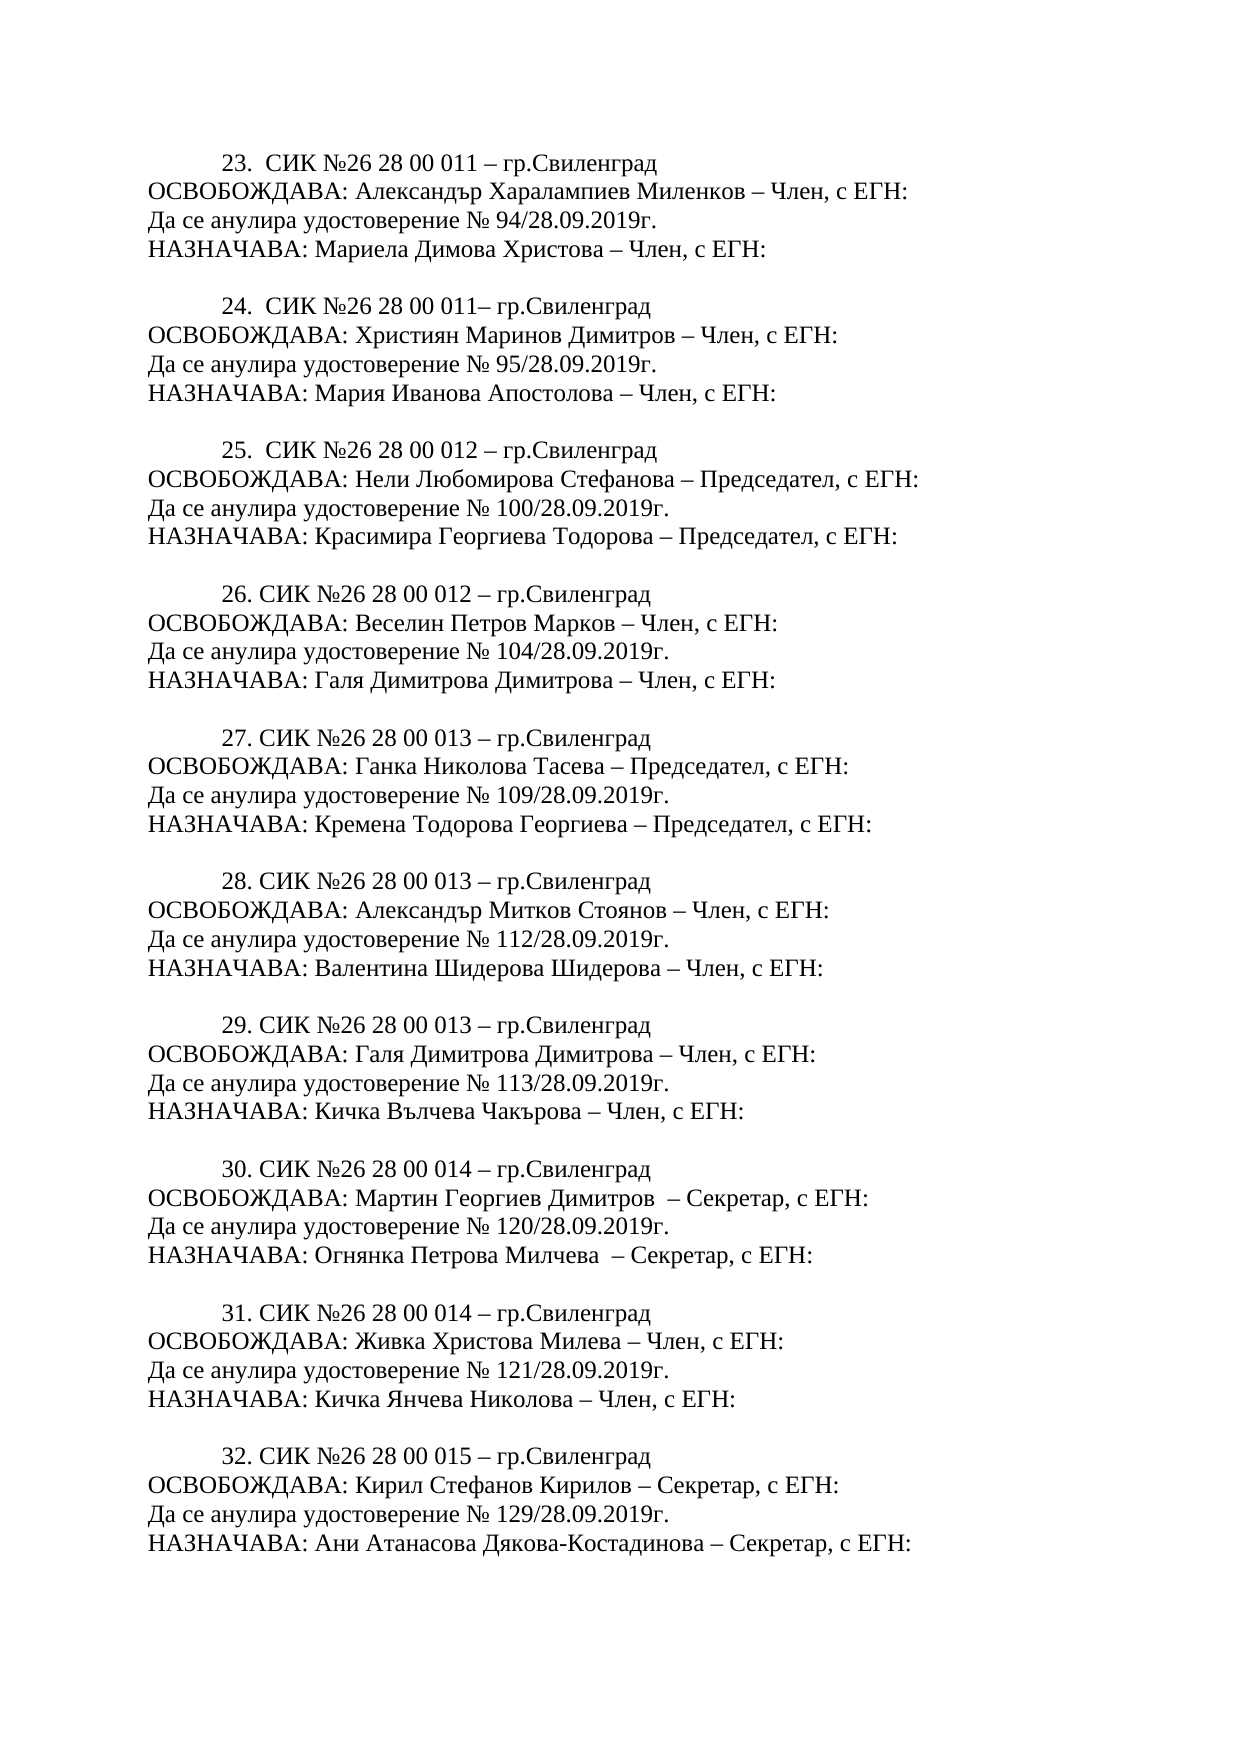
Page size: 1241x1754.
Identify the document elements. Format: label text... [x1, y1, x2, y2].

text Да се анулира удостоверение № 113/28.09.2019г. [148, 1068, 1167, 1096]
text Да се анулира удостоверение № 121/28.09.2019г. [148, 1355, 1167, 1384]
text НАЗНАЧАВА: Мария Иванова Апостолова – Член, с ЕГН: [148, 378, 1167, 406]
text ОСВОБОЖДАВА: Християн Маринов Димитров – Член, с ЕГН: [148, 320, 1167, 349]
text Да се анулира удостоверение № 94/28.09.2019г. [148, 205, 1167, 234]
text ОСВОБОЖДАВА: Галя Димитрова Димитрова – Член, с ЕГН: [148, 1039, 1167, 1068]
text ОСВОБОЖДАВА: Мартин Георгиев Димитров – Секретар, с ЕГН: [148, 1183, 1167, 1211]
text 24. СИК №26 28 00 011– гр.Свиленград [148, 291, 1167, 320]
text Да се анулира удостоверение № 95/28.09.2019г. [148, 349, 1167, 378]
text 30. СИК №26 28 00 014 – гр.Свиленград [148, 1154, 1167, 1183]
text НАЗНАЧАВА: Мариела Димова Христова – Член, с ЕГН: [148, 234, 1167, 263]
text Да се анулира удостоверение № 109/28.09.2019г. [148, 780, 1167, 809]
text НАЗНАЧАВА: Ани Атанасова Дякова-Костадинова – Секретар, с ЕГН: [148, 1528, 1167, 1556]
text НАЗНАЧАВА: Кичка Вълчева Чакърова – Член, с ЕГН: [148, 1096, 1167, 1125]
text 28. СИК №26 28 00 013 – гр.Свиленград [148, 866, 1167, 895]
text ОСВОБОЖДАВА: Нели Любомирова Стефанова – Председател, с ЕГН: [148, 464, 1167, 493]
text 26. СИК №26 28 00 012 – гр.Свиленград [148, 579, 1167, 608]
text 23. СИК №26 28 00 011 – гр.Свиленград [148, 148, 1167, 176]
text Да се анулира удостоверение № 129/28.09.2019г. [148, 1499, 1167, 1528]
text 29. СИК №26 28 00 013 – гр.Свиленград [148, 1010, 1167, 1039]
text НАЗНАЧАВА: Валентина Шидерова Шидерова – Член, с ЕГН: [148, 953, 1167, 981]
text ОСВОБОЖДАВА: Живка Христова Милева – Член, с ЕГН: [148, 1326, 1167, 1355]
text НАЗНАЧАВА: Кичка Янчева Николова – Член, с ЕГН: [148, 1384, 1167, 1413]
text ОСВОБОЖДАВА: Александър Митков Стоянов – Член, с ЕГН: [148, 895, 1167, 924]
text Да се анулира удостоверение № 104/28.09.2019г. [148, 636, 1167, 665]
text 25. СИК №26 28 00 012 – гр.Свиленград [148, 435, 1167, 464]
text 32. СИК №26 28 00 015 – гр.Свиленград [148, 1441, 1167, 1470]
text НАЗНАЧАВА: Галя Димитрова Димитрова – Член, с ЕГН: [148, 665, 1167, 694]
text ОСВОБОЖДАВА: Кирил Стефанов Кирилов – Секретар, с ЕГН: [148, 1470, 1167, 1499]
text Да се анулира удостоверение № 100/28.09.2019г. [148, 493, 1167, 521]
text ОСВОБОЖДАВА: Ганка Николова Тасева – Председател, с ЕГН: [148, 751, 1167, 780]
text НАЗНАЧАВА: Огнянка Петрова Милчева – Секретар, с ЕГН: [148, 1240, 1167, 1269]
text ОСВОБОЖДАВА: Александър Харалампиев Миленков – Член, с ЕГН: [148, 176, 1167, 205]
text НАЗНАЧАВА: Красимира Георгиева Тодорова – Председател, с ЕГН: [148, 521, 1167, 550]
text Да се анулира удостоверение № 120/28.09.2019г. [148, 1211, 1167, 1240]
text Да се анулира удостоверение № 112/28.09.2019г. [148, 924, 1167, 953]
text 31. СИК №26 28 00 014 – гр.Свиленград [148, 1298, 1167, 1326]
text НАЗНАЧАВА: Кремена Тодорова Георгиева – Председател, с ЕГН: [148, 809, 1167, 838]
text ОСВОБОЖДАВА: Веселин Петров Марков – Член, с ЕГН: [148, 608, 1167, 636]
text 27. СИК №26 28 00 013 – гр.Свиленград [148, 723, 1167, 751]
